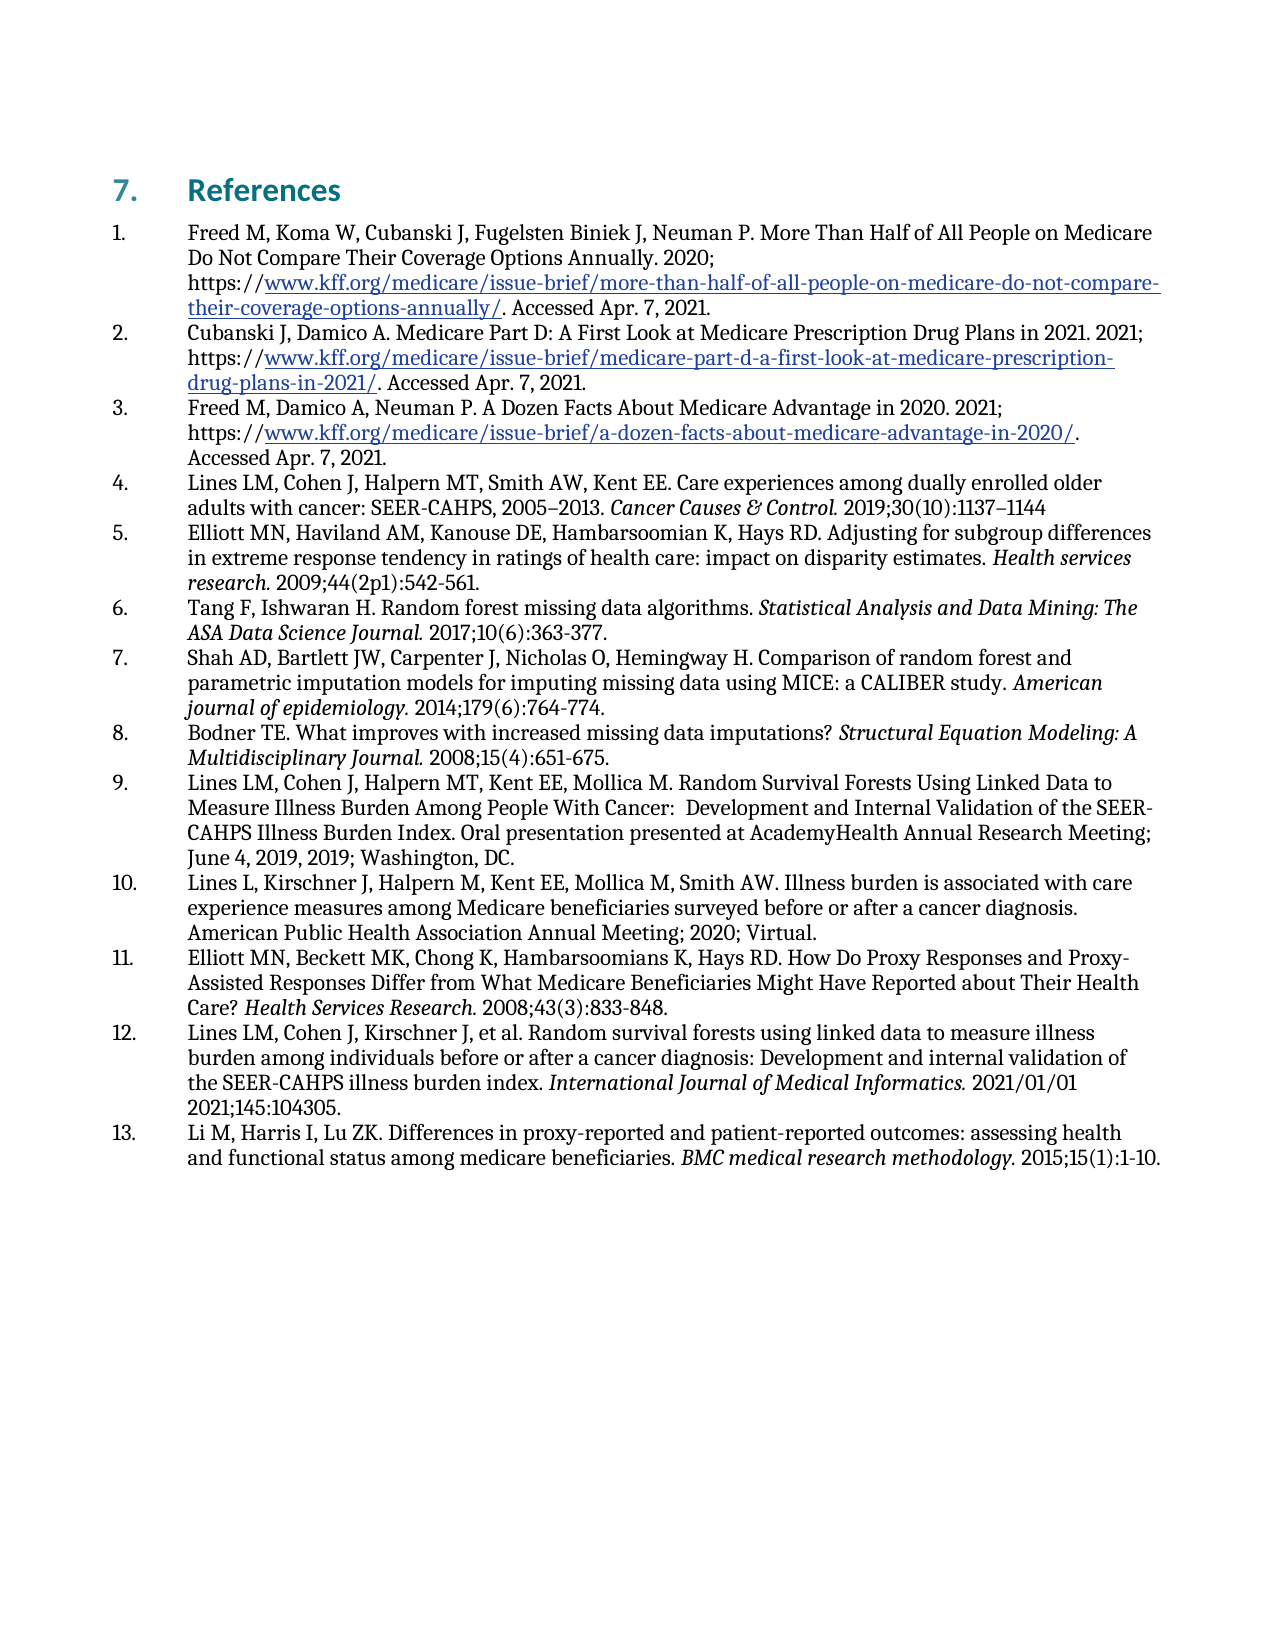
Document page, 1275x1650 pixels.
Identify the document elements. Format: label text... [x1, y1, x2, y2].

text 5. Elliott MN, Haviland AM, Kanouse DE, Hambarsoomian K, Hays RD. Adjusting for subgroup differences in extreme response tendency in ratings of health care: impact on disparity estimates. Health services research. 2009;44(2p1):542-561. [112, 521, 1162, 596]
text 10. Lines L, Kirschner J, Halpern M, Kent EE, Mollica M, Smith AW. Illness burden is associated with care experience measures among Medicare beneficiaries surveyed before or after a cancer diagnosis. American Public Health Association Annual Meeting; 2020; Virtual. [112, 871, 1162, 946]
text 8. Bodner TE. What improves with increased missing data imputations? Structural Equation Modeling: A Multidisciplinary Journal. 2008;15(4):651-675. [112, 721, 1162, 771]
subtitle References [112, 175, 1162, 208]
text 3. Freed M, Damico A, Neuman P. A Dozen Facts About Medicare Advantage in 2020. 2021; https://www.kff.org/medicare/issue-brief/a-dozen-facts-about-medicare-advantage-in-2020/. Accessed Apr. 7, 2021. [112, 396, 1162, 471]
text 6. Tang F, Ishwaran H. Random forest missing data algorithms. Statistical Analysis and Data Mining: The ASA Data Science Journal. 2017;10(6):363-377. [112, 596, 1162, 646]
text 13. Li M, Harris I, Lu ZK. Differences in proxy-reported and patient-reported outcomes: assessing health and functional status among medicare beneficiaries. BMC medical research methodology. 2015;15(1):1-10. [112, 1121, 1162, 1171]
text 7. Shah AD, Bartlett JW, Carpenter J, Nicholas O, Hemingway H. Comparison of random forest and parametric imputation models for imputing missing data using MICE: a CALIBER study. American journal of epidemiology. 2014;179(6):764-774. [112, 646, 1162, 721]
text 1. Freed M, Koma W, Cubanski J, Fugelsten Biniek J, Neuman P. More Than Half of All People on Medicare Do Not Compare Their Coverage Options Annually. 2020; https://www.kff.org/medicare/issue-brief/more-than-half-of-all-people-on-medicare-do-not-compare-their-coverage-options-annually/. Accessed Apr. 7, 2021. [112, 221, 1162, 321]
text 12. Lines LM, Cohen J, Kirschner J, et al. Random survival forests using linked data to measure illness burden among individuals before or after a cancer diagnosis: Development and internal validation of the SEER-CAHPS illness burden index. International Journal of Medical Informatics. 2021/01/01 2021;145:104305. [112, 1021, 1162, 1121]
text 2. Cubanski J, Damico A. Medicare Part D: A First Look at Medicare Prescription Drug Plans in 2021. 2021; https://www.kff.org/medicare/issue-brief/medicare-part-d-a-first-look-at-medicare-prescription-drug-plans-in-2021/. Accessed Apr. 7, 2021. [112, 321, 1162, 396]
text 11. Elliott MN, Beckett MK, Chong K, Hambarsoomians K, Hays RD. How Do Proxy Responses and Proxy-Assisted Responses Differ from What Medicare Beneficiaries Might Have Reported about Their Health Care? Health Services Research. 2008;43(3):833-848. [112, 946, 1162, 1021]
text 4. Lines LM, Cohen J, Halpern MT, Smith AW, Kent EE. Care experiences among dually enrolled older adults with cancer: SEER-CAHPS, 2005–2013. Cancer Causes & Control. 2019;30(10):1137–1144 [112, 471, 1162, 521]
text 9. Lines LM, Cohen J, Halpern MT, Kent EE, Mollica M. Random Survival Forests Using Linked Data to Measure Illness Burden Among People With Cancer: Development and Internal Validation of the SEER-CAHPS Illness Burden Index. Oral presentation presented at AcademyHealth Annual Research Meeting; June 4, 2019, 2019; Washington, DC. [112, 771, 1162, 871]
